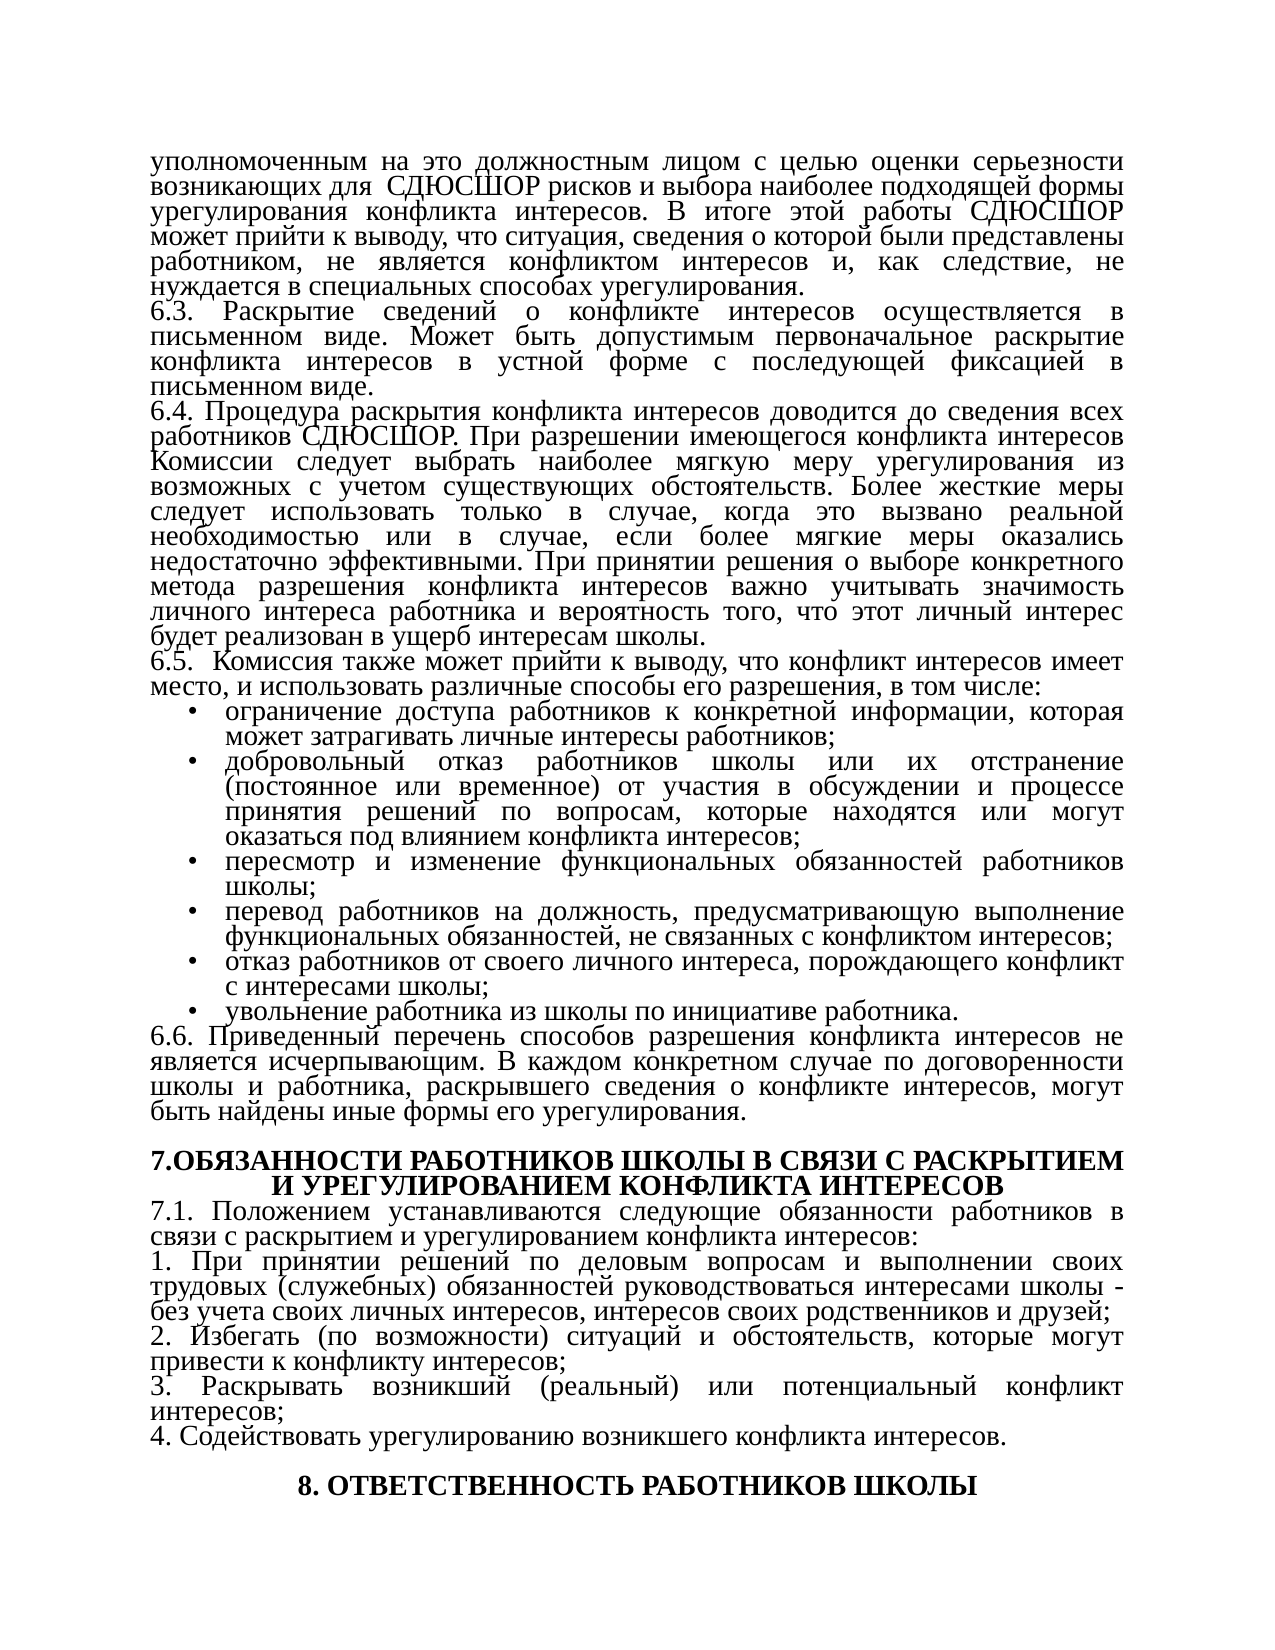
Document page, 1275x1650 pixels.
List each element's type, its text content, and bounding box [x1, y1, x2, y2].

text 4. Содействовать урегулированию возникшего конфликта интересов. [150, 1425, 786, 1450]
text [150, 150, 1125, 300]
text 8. ОТВЕТСТВЕННОСТЬ РАБОТНИКОВ ШКОЛЫ [150, 1475, 1125, 1500]
text 7.1. Положением устанавливаются следующие обязанности работников в связи с раскрытием и урегулированием конфликта интересов: [150, 1200, 1125, 1250]
list ограничение доступа работников к конкретной информации, которая может затрагивать личные интересы работников; [187, 700, 1125, 750]
list добровольный отказ работников школы или их отстранение (постоянное или временное) от участия в обсуждении и процессе принятия решений по вопросам, которые находятся или могут оказаться под влиянием конфликта интересов; [187, 750, 1125, 850]
text 3. Раскрывать возникший (реальный) или потенциальный конфликт интересов; [150, 1375, 1125, 1425]
text 7.ОБЯЗАННОСТИ РАБОТНИКОВ ШКОЛЫ В СВЯЗИ С РАСКРЫТИЕМ И УРЕГУЛИРОВАНИЕМ КОНФЛИКТА ИНТЕРЕСОВ [150, 1150, 1125, 1200]
text 2. Избегать (по возможности) ситуаций и обстоятельств, которые могут привести к конфликту интересов; [150, 1325, 1125, 1375]
text 6.5. Комиссия также может прийти к выводу, что конфликт интересов имеет место, и использовать различные способы его разрешения, в том числе: [150, 650, 1125, 700]
text 6.4. Процедура раскрытия конфликта интересов доводится до сведения всех работников СДЮСШОР. При разрешении имеющегося конфликта интересов Комиссии следует выбрать наиболее мягкую меру урегулирования из возможных с учетом существующих обстоятельств. Более жесткие меры следует использовать только в случае, когда это вызвано реальной необходимостью или в случае, если более мягкие меры оказались недостаточно эффективными. При принятии решения о выборе конкретного метода разрешения конфликта интересов важно учитывать значимость личного интереса работника и вероятность того, что этот личный интерес будет реализован в ущерб интересам школы. [150, 400, 1125, 650]
list пересмотр и изменение функциональных обязанностей работников школы; [187, 850, 1125, 900]
text 4. Содействовать урегулированию возникшего конфликта интересов. [789, 1425, 1125, 1450]
list перевод работников на должность, предусматривающую выполнение функциональных обязанностей, не связанных с конфликтом интересов; [187, 900, 1125, 950]
text 6.6. Приведенный перечень способов разрешения конфликта интересов не является исчерпывающим. В каждом конкретном случае по договоренности школы и работника, раскрывшего сведения о конфликте интересов, могут быть найдены иные формы его урегулирования. [150, 1025, 1125, 1125]
text 6.3. Раскрытие сведений о конфликте интересов осуществляется в письменном виде. Может быть допустимым первоначальное раскрытие конфликта интересов в устной форме с последующей фиксацией в письменном виде. [150, 300, 1125, 400]
text 1. При принятии решений по деловым вопросам и выполнении своих трудовых (служебных) обязанностей руководствоваться интересами школы - без учета своих личных интересов, интересов своих родственников и друзей; [150, 1250, 1125, 1325]
list увольнение работника из школы по инициативе работника. [187, 1000, 1125, 1025]
list отказ работников от своего личного интереса, порождающего конфликт с интересами школы; [187, 950, 1125, 1000]
